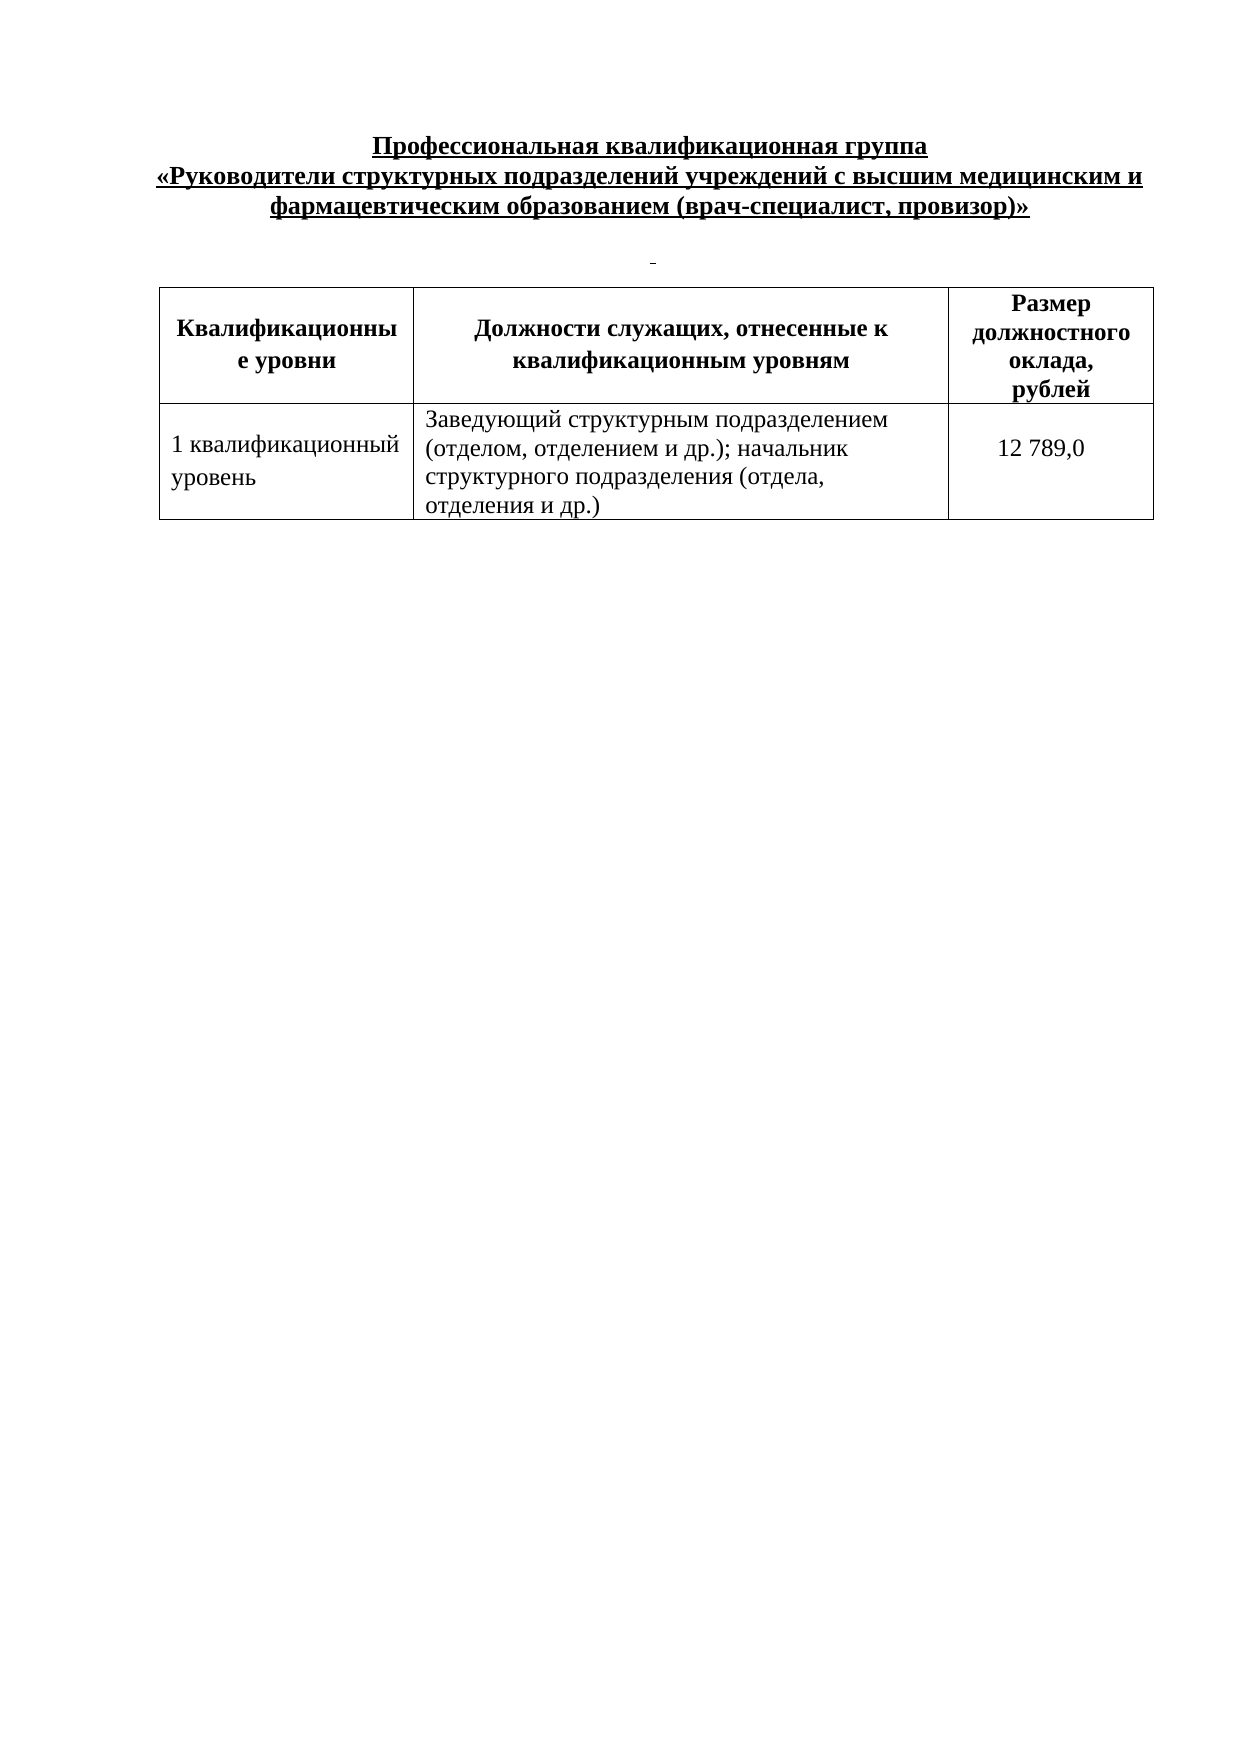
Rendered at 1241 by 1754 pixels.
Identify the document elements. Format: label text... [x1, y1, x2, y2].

text «Руководители структурных подразделений учреждений с высшим медицинским и фармацевтическим образованием (врач-специалист, провизор)» [148, 160, 1152, 220]
text Профессиональная квалификационная группа [148, 130, 1152, 160]
table_header Размер должностного оклада, рублей [949, 288, 1153, 403]
table_cell 1 квалификационный уровень [160, 404, 413, 519]
table_header Должности служащих, отнесенные к квалификационным уровням [414, 288, 948, 403]
table_cell Заведующий структурным подразделением (отделом, отделением и др.); начальник структурного подразделения (отдела, отделения и др.) [414, 404, 948, 519]
table_cell 12 789,0 [949, 404, 1153, 519]
table_header Квалификационные уровни [160, 288, 413, 403]
